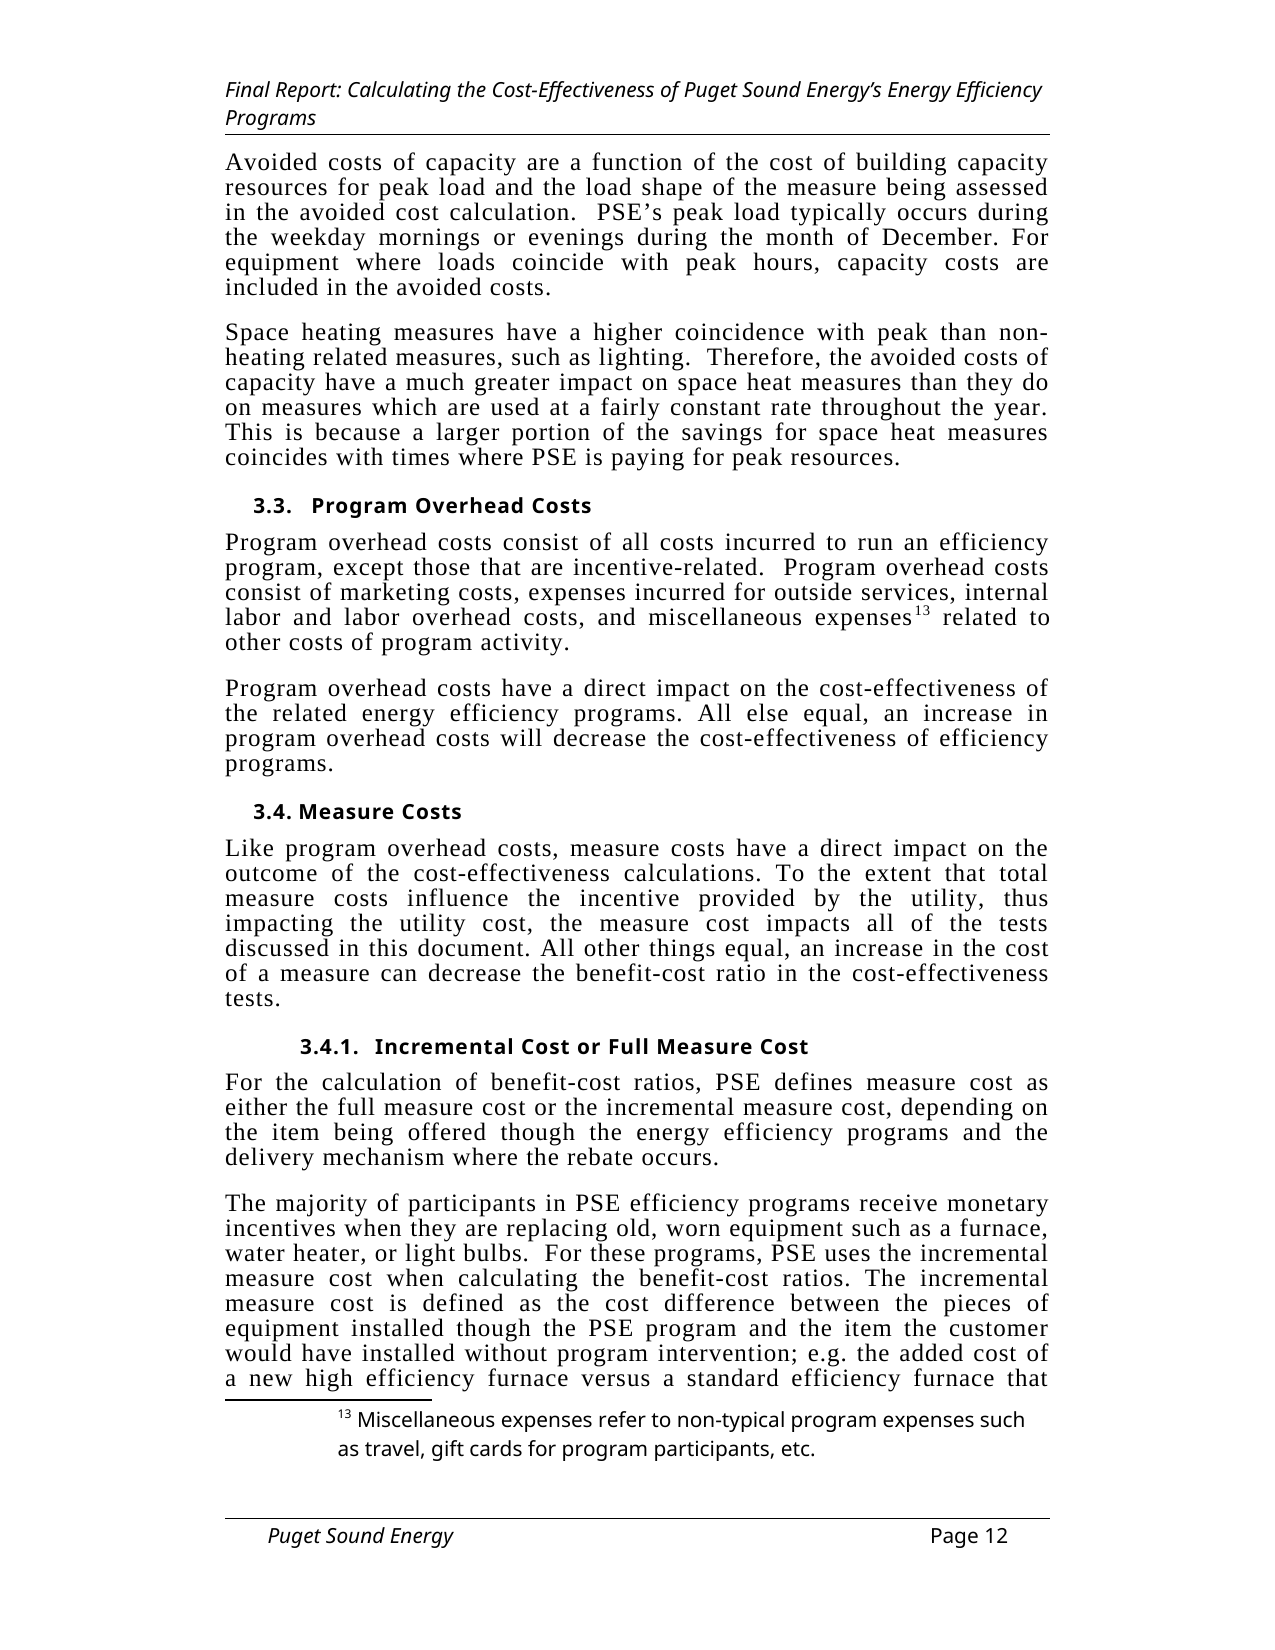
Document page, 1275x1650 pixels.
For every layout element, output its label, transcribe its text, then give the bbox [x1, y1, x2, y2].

text Program overhead costs consist of all costs incurred to run an efficiency program, except those that are incentive-related. Program overhead costs consist of marketing costs, expenses incurred for outside services, internal labor and labor overhead costs, and miscellaneous expenses related to other costs of program activity. [225, 531, 1050, 656]
text Avoided costs of capacity are a function of the cost of building capacity resources for peak load and the load shape of the measure being assessed in the avoided cost calculation. PSE’s peak load typically occurs during the weekday mornings or evenings during the month of December. For equipment where loads coincide with peak hours, capacity costs are included in the avoided costs. [225, 150, 1050, 300]
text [225, 1192, 1050, 1392]
text Like program overhead costs, measure costs have a direct impact on the outcome of the cost-effectiveness calculations. To the extent that total measure costs influence the incentive provided by the utility, thus impacting the utility cost, the measure cost impacts all of the tests discussed in this document. All other things equal, an increase in the cost of a measure can decrease the benefit-cost ratio in the cost-effectiveness tests. [225, 836, 1050, 1011]
text Program overhead costs have a direct impact on the cost-effectiveness of the related energy efficiency programs. All else equal, an increase in program overhead costs will decrease the cost-effectiveness of efficiency programs. [225, 676, 1050, 776]
text For the calculation of benefit-cost ratios, PSE defines measure cost as either the full measure cost or the incremental measure cost, depending on the item being offered though the energy efficiency programs and the delivery mechanism where the rebate occurs. [225, 1071, 1050, 1171]
subtitle Measure Costs [253, 797, 1050, 826]
subtitle Program Overhead Costs [253, 492, 1050, 520]
text Space heating measures have a higher coincidence with peak than non-heating related measures, such as lighting. Therefore, the avoided costs of capacity have a much greater impact on space heat measures than they do on measures which are used at a fairly constant rate throughout the year. This is because a larger portion of the savings for space heat measures coincides with times where PSE is paying for peak resources. [225, 321, 1050, 471]
subtitle Incremental Cost or Full Measure Cost [300, 1032, 1050, 1060]
